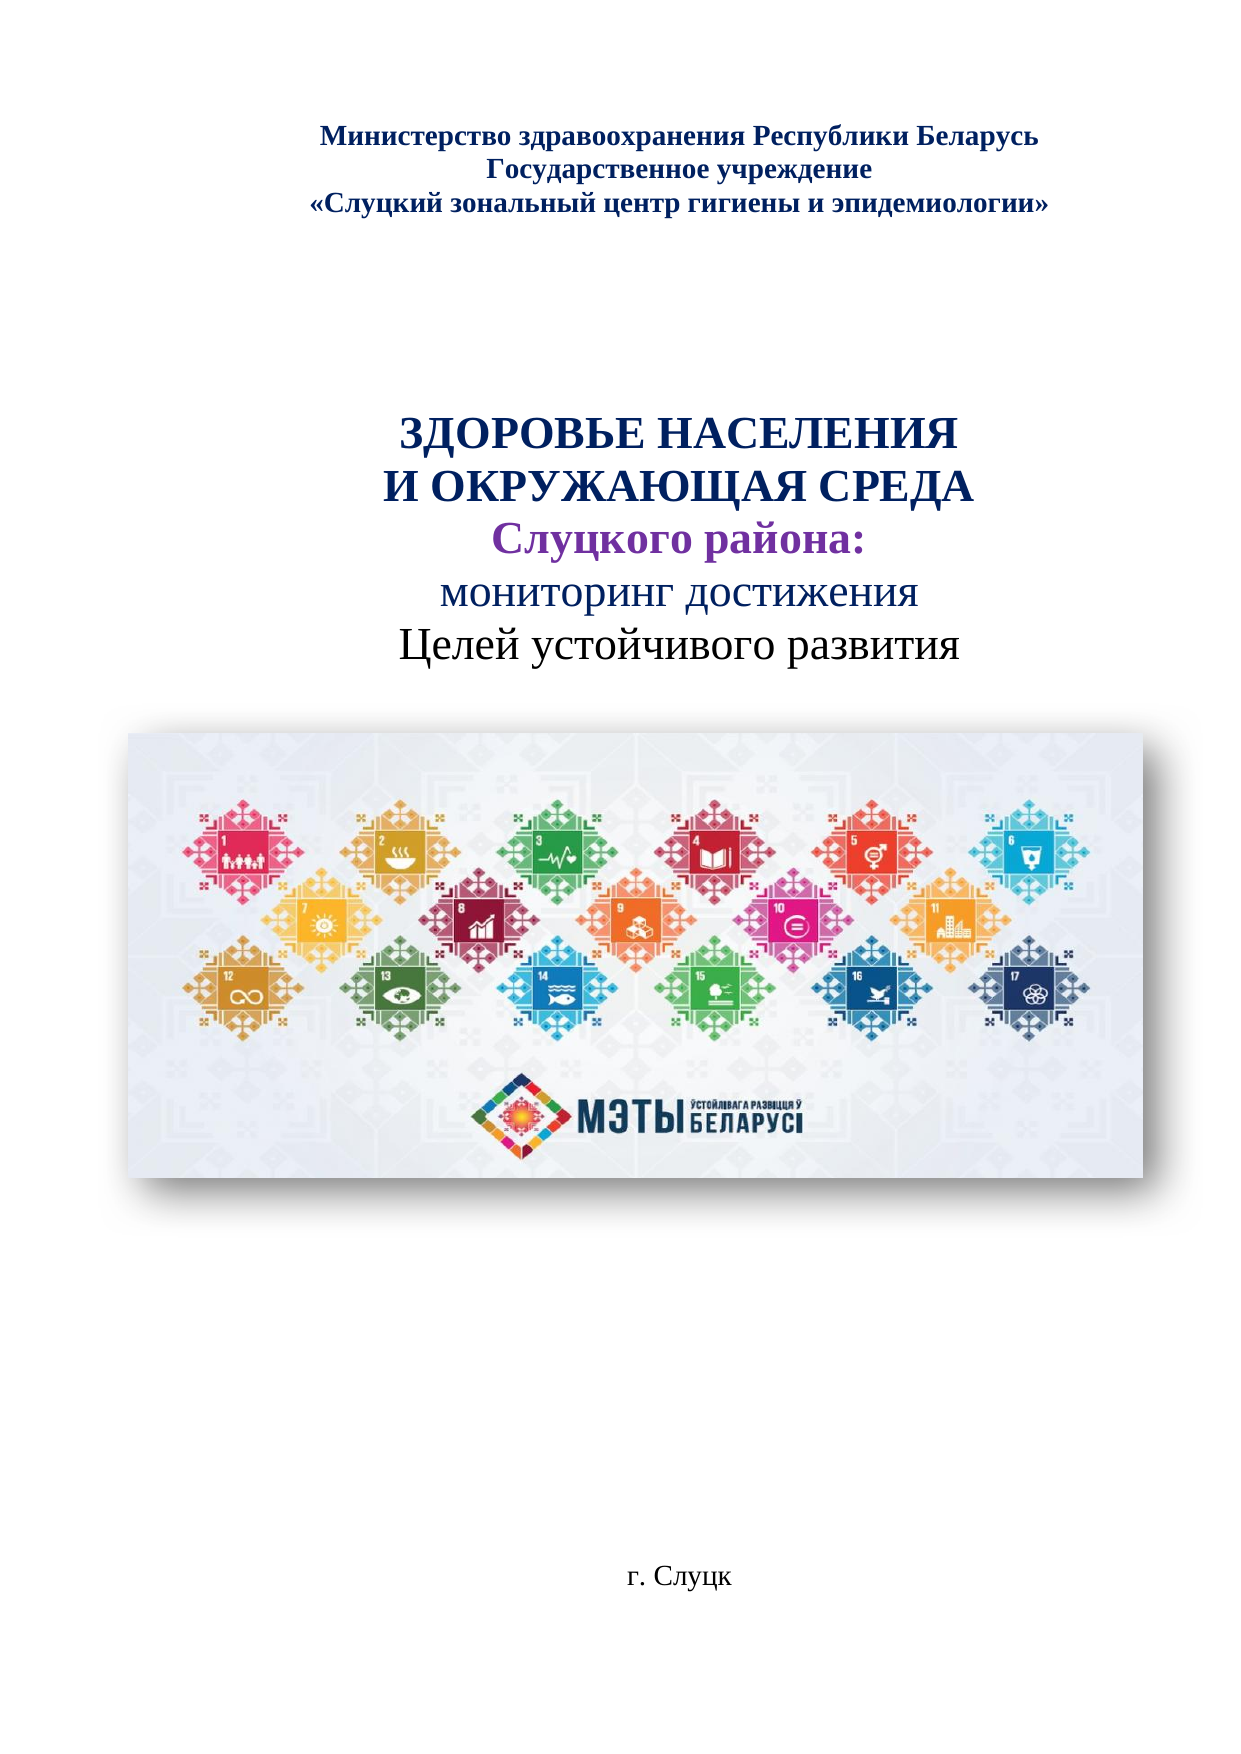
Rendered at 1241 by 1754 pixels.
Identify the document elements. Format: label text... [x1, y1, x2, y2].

picture [128, 733, 1143, 1178]
text Министерство здравоохранения Республики Беларусь [177, 118, 1181, 152]
text Слуцкого района: [177, 511, 1181, 564]
text мониторинг достижения [177, 564, 1181, 616]
text И ОКРУЖАЮЩАЯ СРЕДА [177, 458, 1181, 511]
text ЗДОРОВЬЕ НАСЕЛЕНИЯ [177, 406, 1181, 458]
text Целей устойчивого развития [177, 616, 1181, 669]
text Государственное учреждение [177, 152, 1181, 185]
text г. Слуцк [177, 1558, 1181, 1592]
text «Слуцкий зональный центр гигиены и эпидемиологии» [177, 185, 1181, 219]
